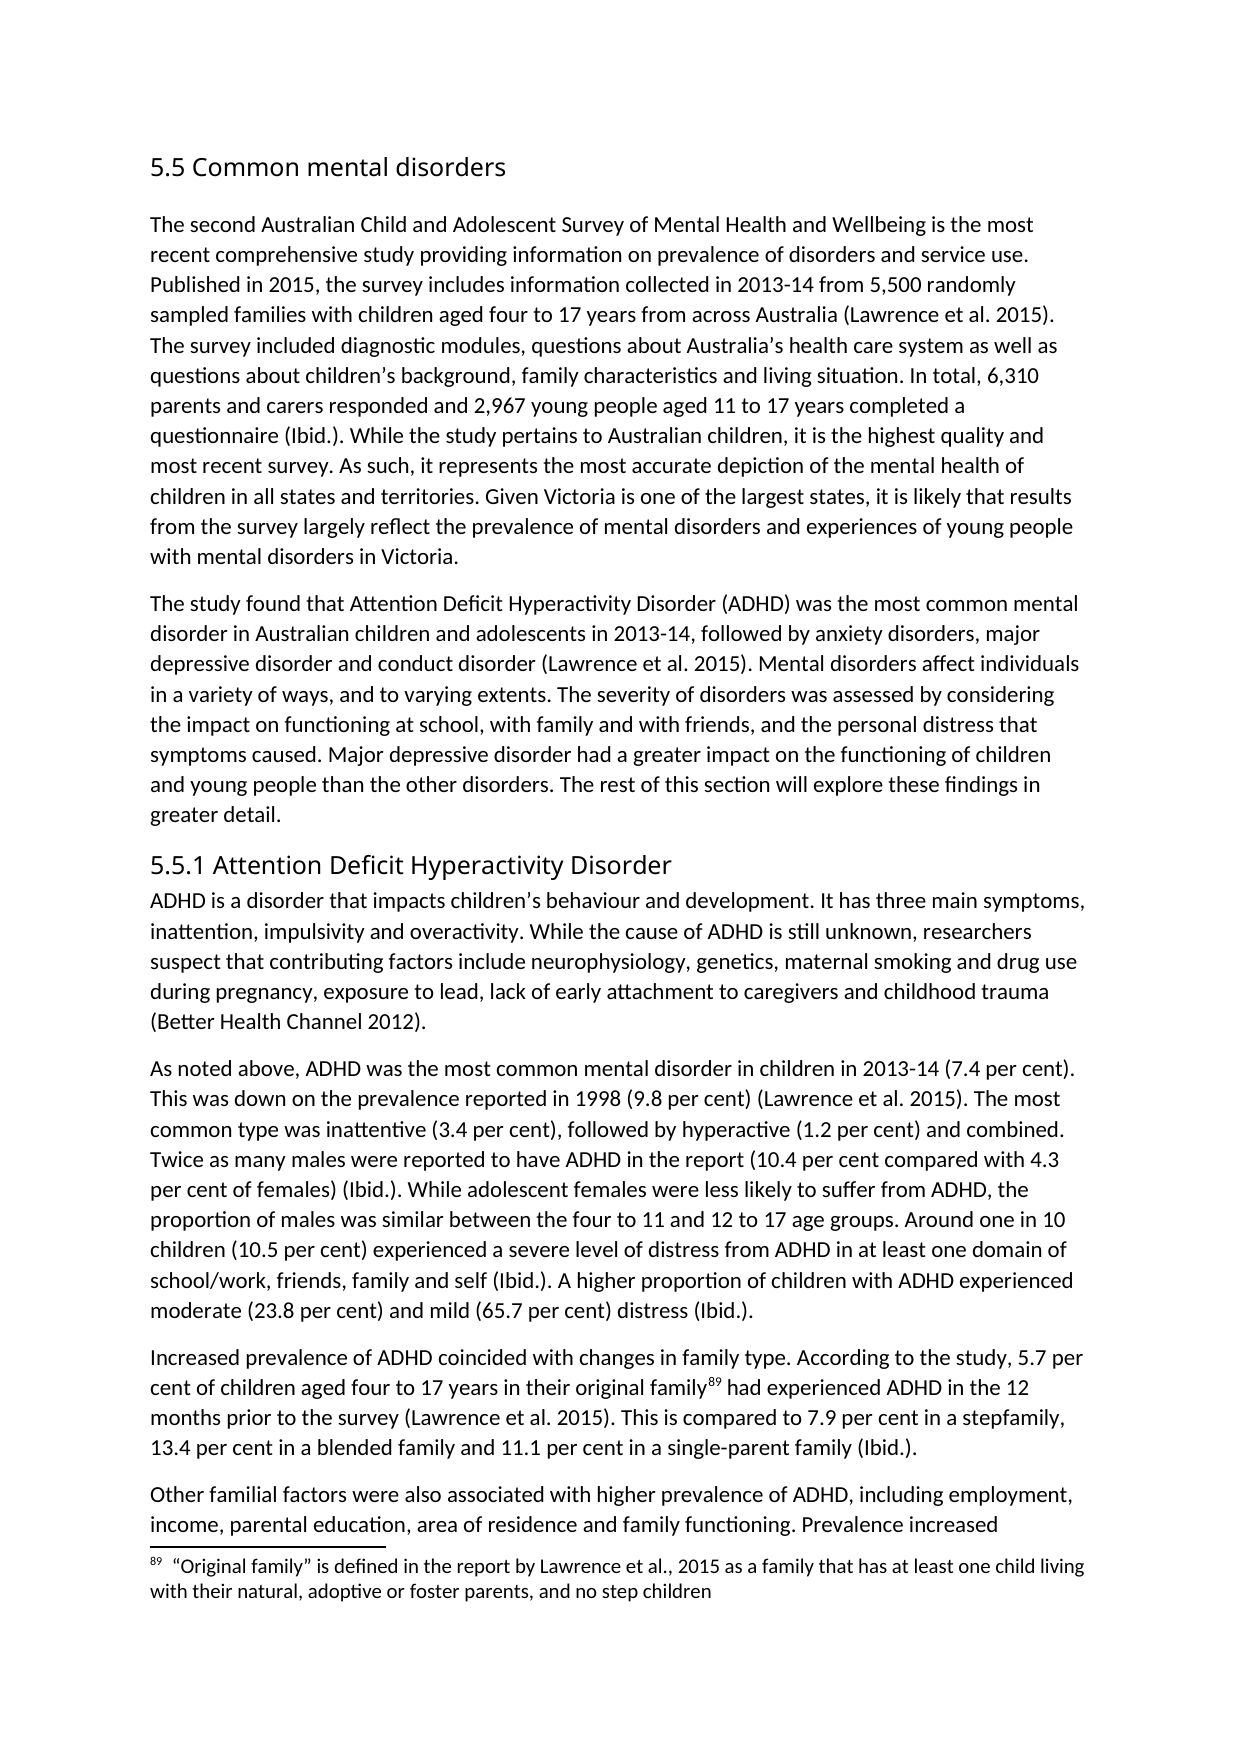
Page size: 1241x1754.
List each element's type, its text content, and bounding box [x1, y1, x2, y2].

text ADHD is a disorder that impacts children’s behaviour and development. It has three main symptoms, inattention, impulsivity and overactivity. While the cause of ADHD is still unknown, researchers suspect that contributing factors include neurophysiology, genetics, maternal smoking and drug use during pregnancy, exposure to lead, lack of early attachment to caregivers and childhood trauma (Better Health Channel 2012). [150, 887, 1090, 1036]
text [150, 1480, 1090, 1539]
text Increased prevalence of ADHD coincided with changes in family type. According to the study, 5.7 per cent of children aged four to 17 years in their original family had experienced ADHD in the 12 months prior to the survey (Lawrence et al. 2015). This is compared to 7.9 per cent in a stepfamily, 13.4 per cent in a blended family and 11.1 per cent in a single-parent family (Ibid.). [150, 1343, 1090, 1462]
text The second Australian Child and Adolescent Survey of Mental Health and Wellbeing is the most recent comprehensive study providing information on prevalence of disorders and service use. Published in 2015, the survey includes information collected in 2013-14 from 5,500 randomly sampled families with children aged four to 17 years from across Australia (Lawrence et al. 2015). The survey included diagnostic modules, questions about Australia’s health care system as well as questions about children’s background, family characteristics and living situation. In total, 6,310 parents and carers responded and 2,967 young people aged 11 to 17 years completed a questionnaire (Ibid.). While the study pertains to Australian children, it is the highest quality and most recent survey. As such, it represents the most accurate depiction of the mental health of children in all states and territories. Given Victoria is one of the largest states, it is likely that results from the survey largely reflect the prevalence of mental disorders and experiences of young people with mental disorders in Victoria. [150, 210, 1090, 570]
subtitle 5.5 Common mental disorders [150, 150, 1090, 184]
text The study found that Attention Deficit Hyperactivity Disorder (ADHD) was the most common mental disorder in Australian children and adolescents in 2013-14, followed by anxiety disorders, major depressive disorder and conduct disorder (Lawrence et al. 2015). Mental disorders affect individuals in a variety of ways, and to varying extents. The severity of disorders was assessed by considering the impact on functioning at school, with family and with friends, and the personal distress that symptoms caused. Major depressive disorder had a greater impact on the functioning of children and young people than the other disorders. The rest of this section will explore these findings in greater detail. [150, 589, 1090, 829]
text As noted above, ADHD was the most common mental disorder in children in 2013-14 (7.4 per cent). This was down on the prevalence reported in 1998 (9.8 per cent) (Lawrence et al. 2015). The most common type was inattentive (3.4 per cent), followed by hyperactive (1.2 per cent) and combined. Twice as many males were reported to have ADHD in the report (10.4 per cent compared with 4.3 per cent of females) (Ibid.). While adolescent females were less likely to suffer from ADHD, the proportion of males was similar between the four to 11 and 12 to 17 age groups. Around one in 10 children (10.5 per cent) experienced a severe level of distress from ADHD in at least one domain of school/work, friends, family and self (Ibid.). A higher proportion of children with ADHD experienced moderate (23.8 per cent) and mild (65.7 per cent) distress (Ibid.). [150, 1054, 1090, 1324]
subtitle 5.5.1 Attention Deficit Hyperactivity Disorder [150, 847, 1090, 882]
